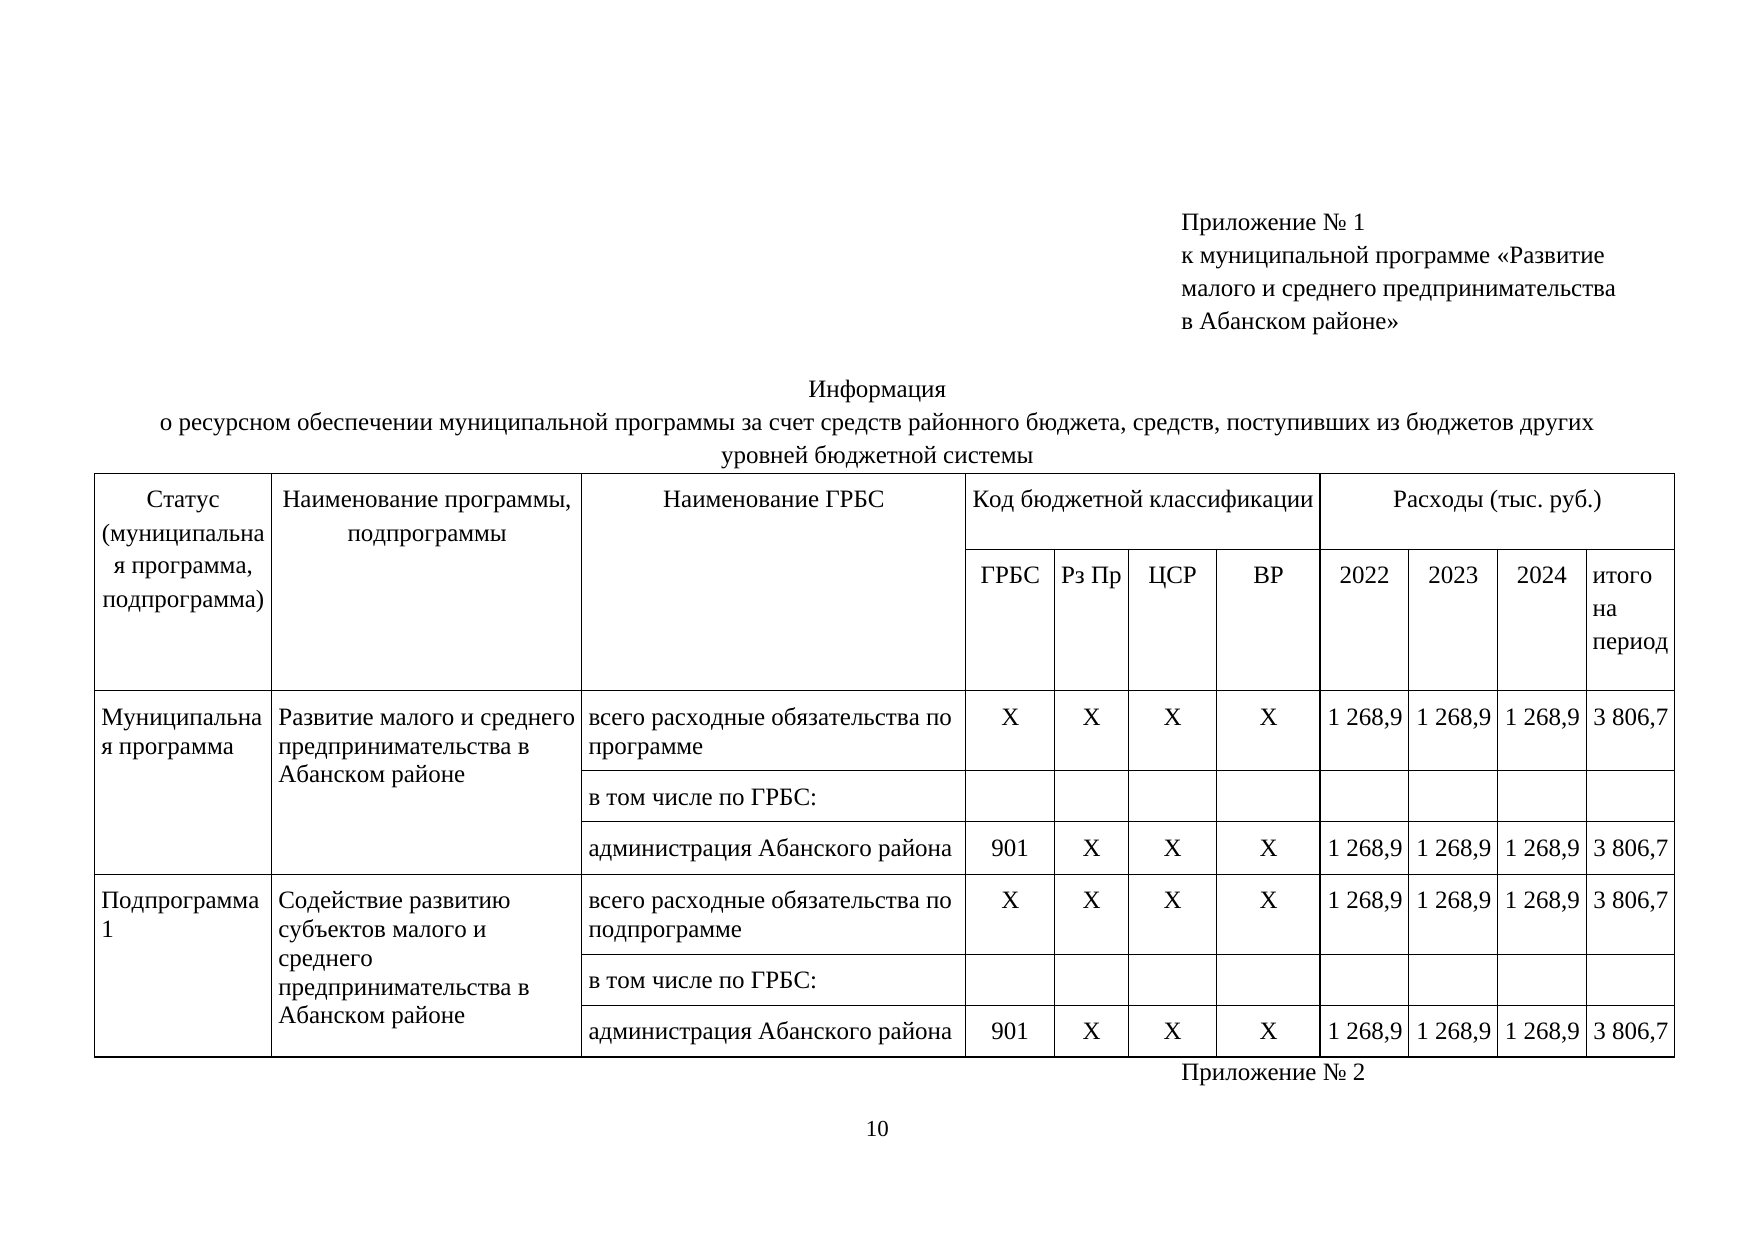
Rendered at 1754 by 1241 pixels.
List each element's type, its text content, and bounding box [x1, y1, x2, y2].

table_cell X [1129, 875, 1216, 953]
table_cell X [1217, 691, 1319, 770]
table_cell X [966, 691, 1054, 770]
text Приложение № 1 [1181, 207, 1629, 236]
table_cell ЦСР [1129, 550, 1216, 690]
table_cell [1409, 771, 1497, 821]
table_cell [1409, 955, 1497, 1004]
table_cell [1498, 955, 1586, 1004]
table_cell 1 268,9 [1498, 1006, 1586, 1056]
table_cell 2023 [1409, 550, 1497, 690]
table_cell администрация Абанского района [582, 822, 965, 874]
table_cell 1 268,9 [1409, 822, 1497, 874]
table_cell ВР [1217, 550, 1319, 690]
table_header Наименование ГРБС [582, 474, 965, 690]
table_cell 1 268,9 [1409, 875, 1497, 953]
table_cell 2022 [1321, 550, 1408, 690]
table_cell 1 268,9 [1321, 875, 1408, 953]
table_cell [1217, 955, 1319, 1004]
table_header Код бюджетной классификации [966, 474, 1319, 549]
table_cell X [1217, 1006, 1319, 1056]
table_cell X [1129, 691, 1216, 770]
table_cell 1 268,9 [1409, 1006, 1497, 1056]
table_cell [1587, 771, 1674, 821]
table_cell [1498, 771, 1586, 821]
table_cell [1321, 955, 1408, 1004]
table_cell 2024 [1498, 550, 1586, 690]
table_cell в том числе по ГРБС: [582, 955, 965, 1004]
table_cell всего расходные обязательства по подпрограмме [582, 875, 965, 953]
table_cell [1321, 771, 1408, 821]
table_cell X [1055, 691, 1128, 770]
table_cell [1055, 771, 1128, 821]
table_cell [1129, 955, 1216, 1004]
table_cell X [1217, 875, 1319, 953]
table_cell 1 268,9 [1321, 822, 1408, 874]
table_cell Развитие малого и среднего предпринимательства в Абанском районе [272, 691, 581, 874]
table_cell всего расходные обязательства по программе [582, 691, 965, 770]
text о ресурсном обеспечении муниципальной программы за счет средств районного бюджета, средств, поступивших из бюджетов других уровней бюджетной системы [118, 407, 1636, 469]
table_cell Подпрограмма 1 [95, 875, 271, 1056]
table_cell итого на период [1587, 550, 1674, 690]
table_cell 1 268,9 [1498, 875, 1586, 953]
table_cell 1 268,9 [1498, 691, 1586, 770]
table_cell 3 806,7 [1587, 691, 1674, 770]
text в Абанском районе» [1181, 306, 1636, 334]
table_cell 3 806,7 [1587, 1006, 1674, 1056]
table_cell X [1055, 875, 1128, 953]
table_cell 901 [966, 822, 1054, 874]
table_cell X [1129, 822, 1216, 874]
table_header Статус (муниципальная программа, подпрограмма) [95, 474, 271, 690]
table_cell X [1129, 1006, 1216, 1056]
table_cell Муниципальная программа [95, 691, 271, 874]
text Информация [118, 374, 1636, 403]
table_cell X [1055, 822, 1128, 874]
table_cell [1129, 771, 1216, 821]
table_header Расходы (тыс. руб.) [1321, 474, 1674, 549]
table_header Наименование программы, подпрограммы [272, 474, 581, 690]
table_cell ГРБС [966, 550, 1054, 690]
table_cell 1 268,9 [1321, 691, 1408, 770]
table_cell X [1217, 822, 1319, 874]
table_cell [966, 771, 1054, 821]
table_cell 901 [966, 1006, 1054, 1056]
table_cell [966, 955, 1054, 1004]
table_cell 1 268,9 [1498, 822, 1586, 874]
table_cell администрация Абанского района [582, 1006, 965, 1056]
table_cell [1055, 955, 1128, 1004]
table_cell X [966, 875, 1054, 953]
table_cell Содействие развитию субъектов малого и среднего предпринимательства в Абанском районе [272, 875, 581, 1056]
table_cell X [1055, 1006, 1128, 1056]
table_cell [1587, 955, 1674, 1004]
table_cell Рз Пр [1055, 550, 1128, 690]
table_cell 1 268,9 [1409, 691, 1497, 770]
table_cell 3 806,7 [1587, 875, 1674, 953]
table_cell [1217, 771, 1319, 821]
text к муниципальной программе «Развитие малого и среднего предпринимательства [1181, 240, 1636, 302]
text Приложение № 2 [1181, 1058, 1636, 1086]
table_cell 1 268,9 [1321, 1006, 1408, 1056]
table_cell 3 806,7 [1587, 822, 1674, 874]
table_cell в том числе по ГРБС: [582, 771, 965, 821]
